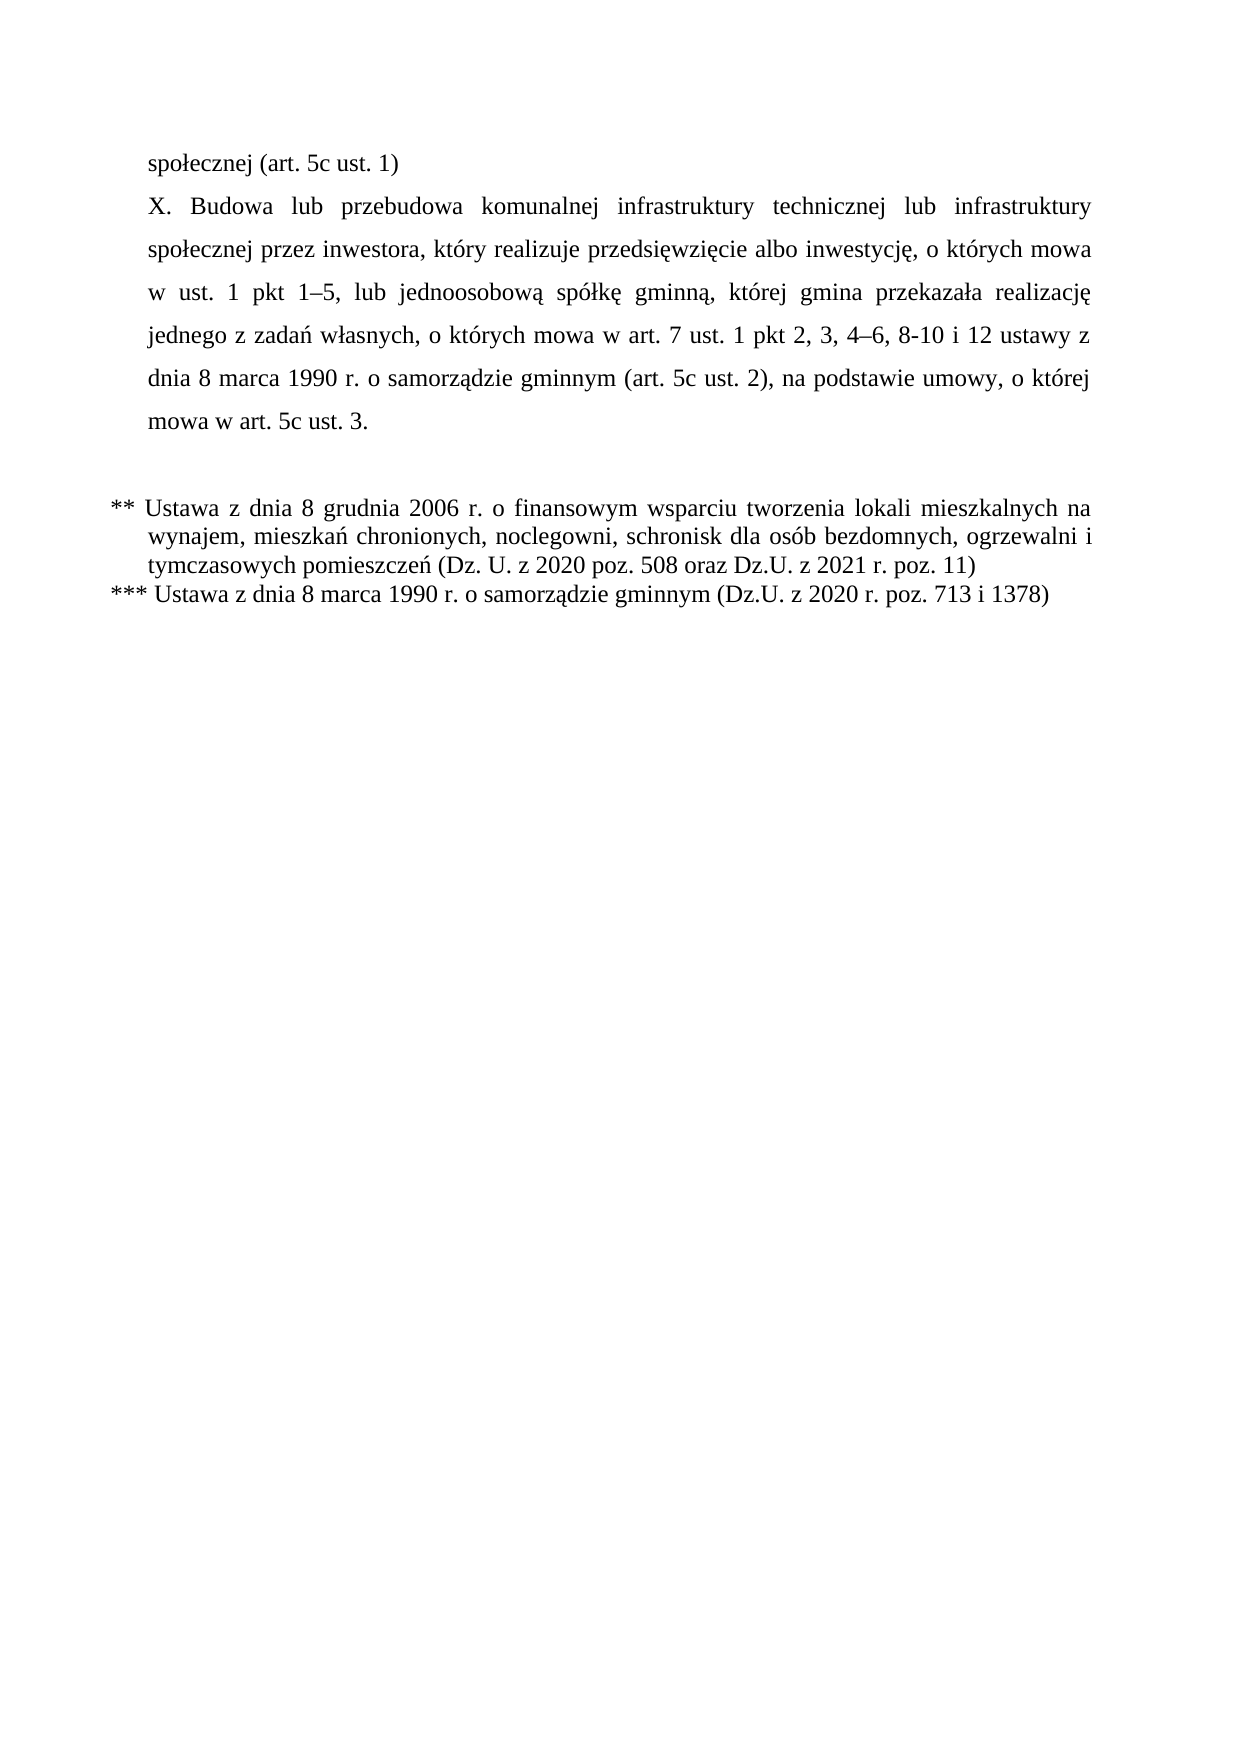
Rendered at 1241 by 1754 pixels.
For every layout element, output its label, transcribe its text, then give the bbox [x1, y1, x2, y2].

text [148, 148, 1093, 176]
text ** Ustawa z dnia 8 grudnia 2006 r. o finansowym wsparciu tworzenia lokali mieszkalnych na wynajem, mieszkań chronionych, noclegowni, schronisk dla osób bezdomnych, ogrzewalni i tymczasowych pomieszczeń (Dz. U. z 2020 poz. 508 oraz Dz.U. z 2021 r. poz. 11) [110, 493, 1093, 579]
text *** Ustawa z dnia 8 marca 1990 r. o samorządzie gminnym (Dz.U. z 2020 r. poz. 713 i 1378) [110, 579, 1093, 608]
text X. Budowa lub przebudowa komunalnej infrastruktury technicznej lub infrastruktury społecznej przez inwestora, który realizuje przedsięwzięcie albo inwestycję, o których mowa w ust. 1 pkt 1–5, lub jednoosobową spółkę gminną, której gmina przekazała realizację jednego z zadań własnych, o których mowa w art. 7 ust. 1 pkt 2, 3, 4–6, 8-10 i 12 ustawy z dnia 8 marca 1990 r. o samorządzie gminnym (art. 5c ust. 2), na podstawie umowy, o której mowa w art. 5c ust. 3. [148, 191, 1093, 435]
